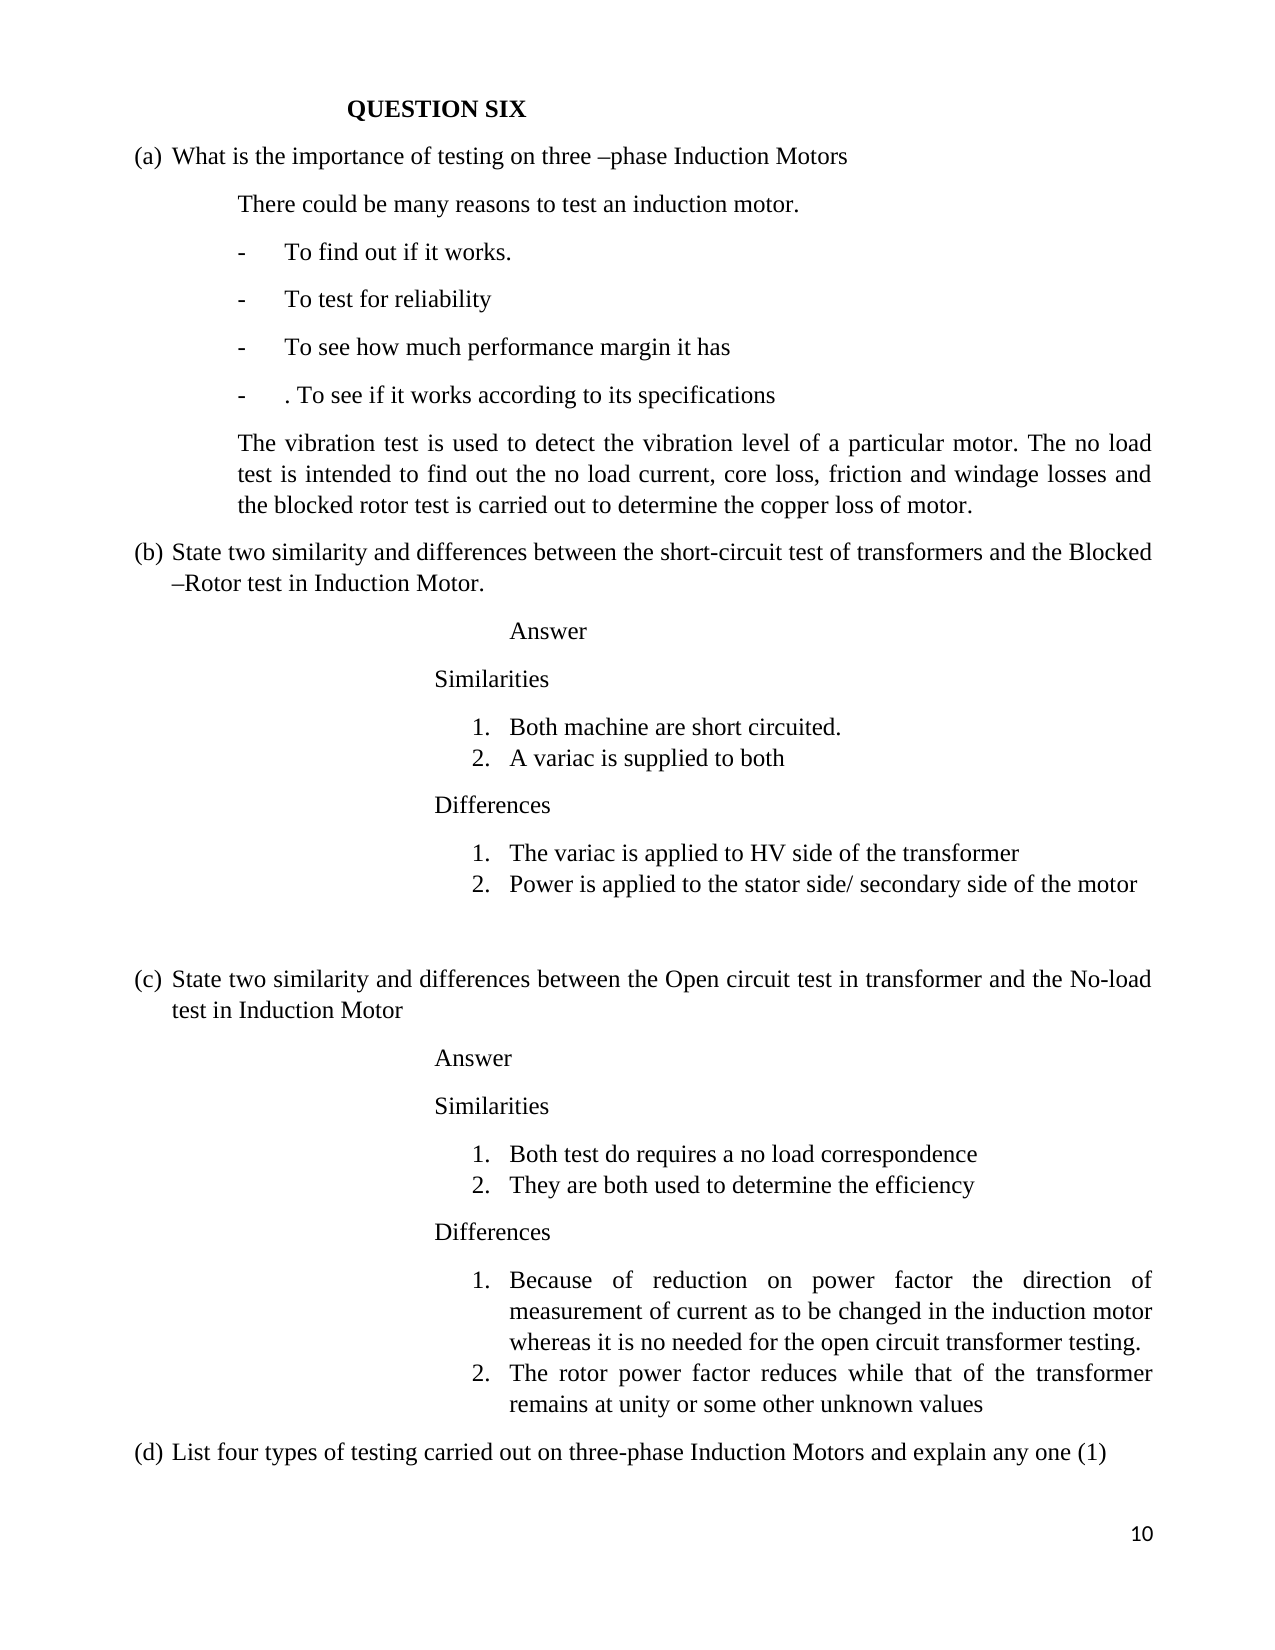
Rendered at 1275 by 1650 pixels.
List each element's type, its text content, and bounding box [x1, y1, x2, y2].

list Because of reduction on power factor the direction of measurement of current as to be changed in the induction motor whereas it is no needed for the open circuit transformer testing. [472, 1265, 1153, 1356]
text - . To see if it works according to its specifications [237, 380, 1153, 409]
text QUESTION SIX [59, 94, 1153, 122]
list List four types of testing carried out on three-phase Induction Motors and explain any one (1) [134, 1437, 1153, 1466]
text - To test for reliability [237, 284, 1153, 313]
list Both test do requires a no load correspondence [472, 1139, 1153, 1167]
list State two similarity and differences between the short-circuit test of transformers and the Blocked –Rotor test in Induction Motor. [134, 537, 1153, 597]
text - To find out if it works. [237, 237, 1153, 266]
text Similarities [359, 664, 1153, 693]
list Power is applied to the stator side/ secondary side of the motor [472, 869, 1153, 898]
text Answer [434, 1043, 1153, 1072]
text Similarities [434, 1091, 1153, 1120]
list State two similarity and differences between the Open circuit test in transformer and the No-load test in Induction Motor [134, 964, 1153, 1024]
list A variac is supplied to both [472, 743, 1153, 771]
list What is the importance of testing on three –phase Induction Motors [134, 141, 1153, 170]
list Answer [509, 616, 1153, 645]
text The vibration test is used to detect the vibration level of a particular motor. The no load test is intended to find out the no load current, core loss, friction and windage losses and the blocked rotor test is carried out to determine the copper loss of motor. [237, 428, 1153, 518]
text There could be many reasons to test an induction motor. [237, 189, 1153, 218]
list The rotor power factor reduces while that of the transformer remains at unity or some other unknown values [472, 1358, 1153, 1418]
list The variac is applied to HV side of the transformer [472, 838, 1153, 867]
text Differences [434, 790, 1153, 819]
text - To see how much performance margin it has [237, 332, 1153, 361]
list Both machine are short circuited. [472, 712, 1153, 740]
text Differences [434, 1217, 1153, 1246]
list They are both used to determine the efficiency [472, 1170, 1153, 1198]
